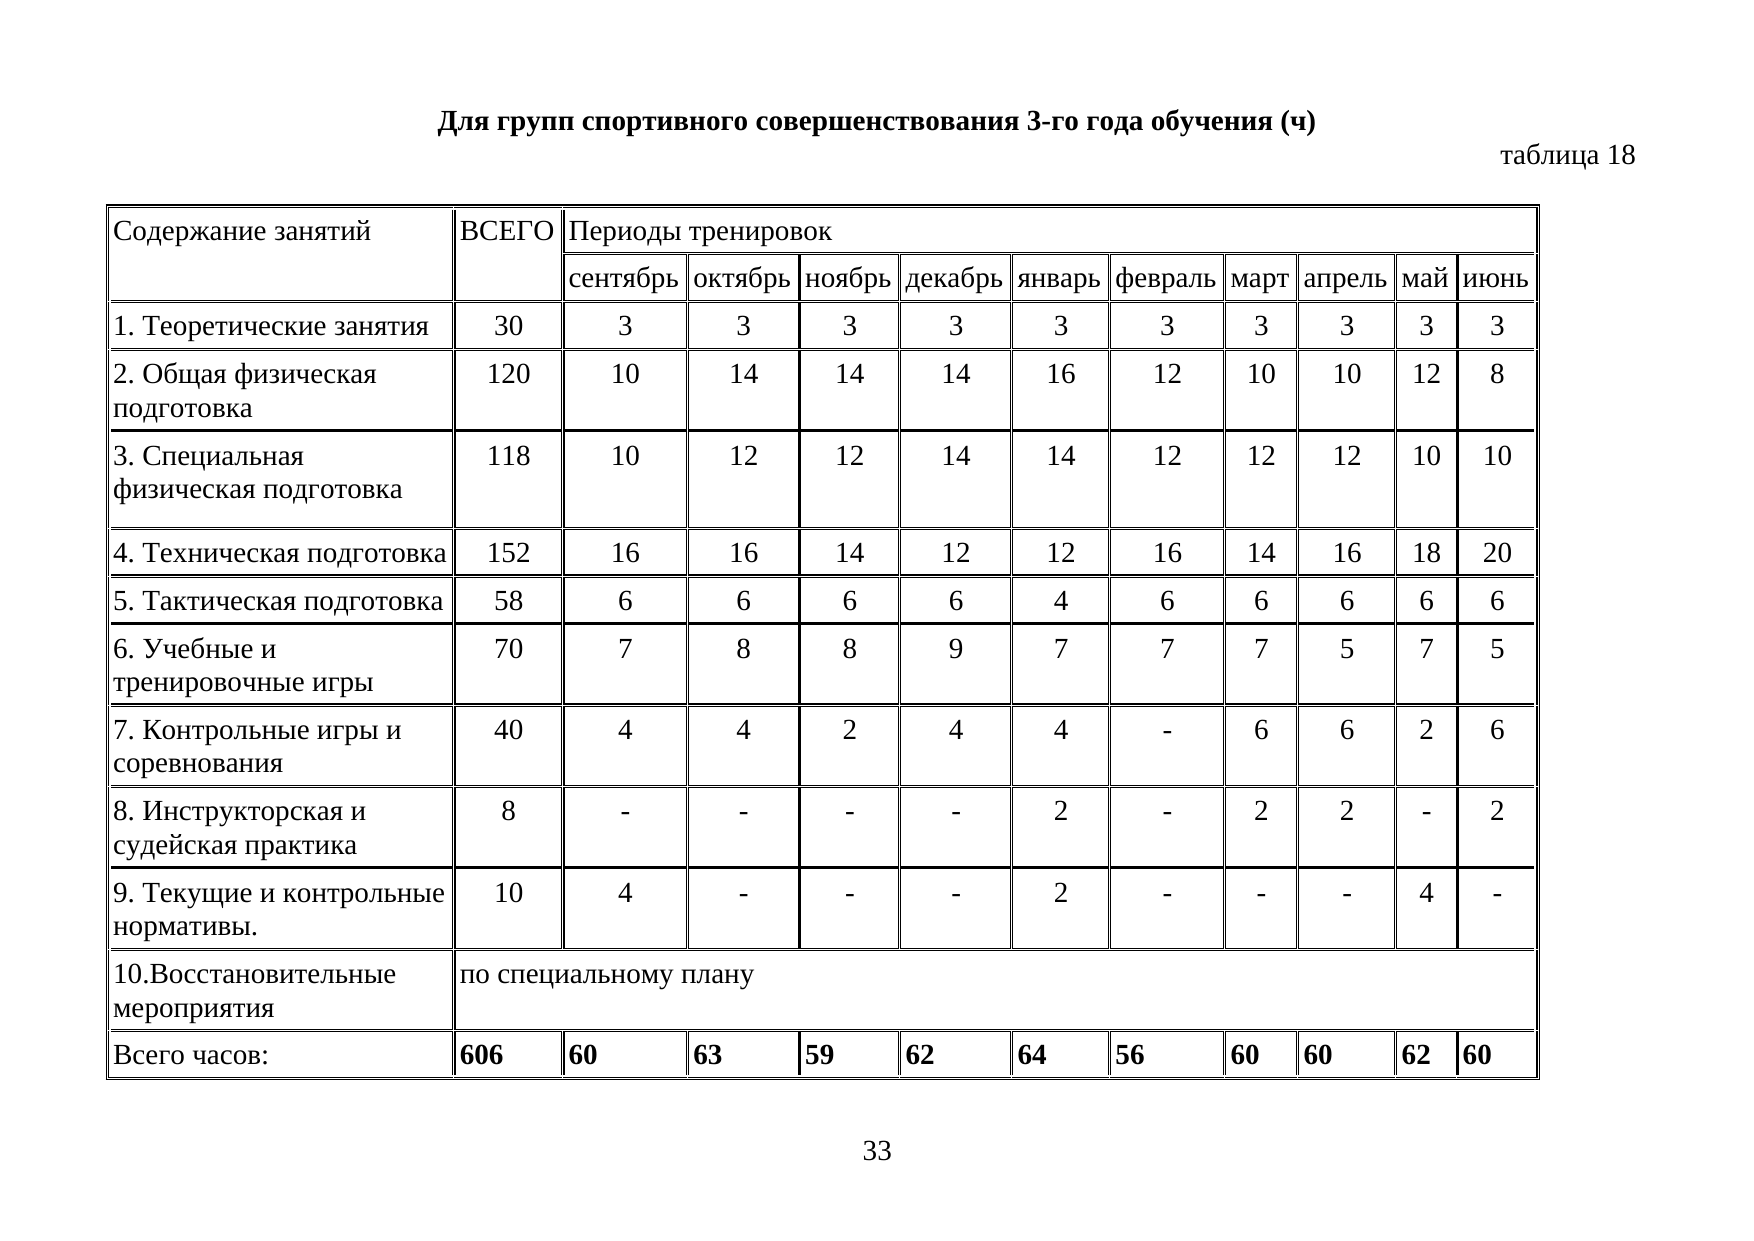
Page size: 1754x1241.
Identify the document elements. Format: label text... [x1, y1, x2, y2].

table_cell 6 [801, 578, 898, 622]
table_cell 9. Текущие и контрольные нормативы. [109, 866, 452, 947]
table_cell октябрь [689, 255, 798, 300]
table_cell 16 [565, 530, 686, 574]
table_cell 60 [1298, 1032, 1396, 1077]
table_cell 58 [456, 578, 561, 622]
table_cell 5. Тактическая подготовка [109, 574, 452, 622]
table_cell 2 [1299, 788, 1394, 866]
table_cell - [1111, 707, 1223, 785]
table_cell 4 [1397, 869, 1456, 947]
table_cell 7 [1111, 625, 1223, 703]
table_cell 3 [1397, 303, 1456, 347]
table_cell - [801, 869, 898, 947]
table_cell сентябрь [565, 255, 686, 300]
table_cell 40 [456, 707, 561, 785]
table_cell 63 [688, 1032, 799, 1077]
table_cell 6 [1299, 578, 1394, 622]
table_cell 14 [1013, 432, 1108, 526]
table_cell - [1397, 788, 1456, 866]
table_cell - [689, 869, 798, 947]
table_cell 16 [689, 530, 798, 574]
table_cell 59 [799, 1032, 900, 1077]
table_cell январь [1013, 255, 1108, 300]
table_cell 14 [689, 351, 798, 429]
table_cell 64 [1012, 1032, 1109, 1077]
table_cell 10 [565, 432, 686, 526]
table_cell 3 [565, 303, 686, 347]
table_cell 62 [1396, 1032, 1457, 1077]
table_cell 12 [901, 530, 1010, 574]
table_cell 152 [456, 530, 561, 574]
table_cell 56 [1110, 1032, 1225, 1077]
table_cell 16 [1299, 530, 1394, 574]
table_cell 10 [1299, 351, 1394, 429]
table_cell 4. Техническая подготовка [109, 526, 452, 574]
table_cell 2 [1457, 785, 1538, 866]
table_cell 7. Контрольные игры и соревнования [109, 703, 452, 785]
table_cell 10 [1459, 429, 1536, 526]
table_cell - [689, 788, 798, 866]
table_cell 14 [901, 432, 1010, 526]
table_cell февраль [1111, 255, 1223, 300]
table_cell 9 [901, 625, 1010, 703]
table_cell 6 [1299, 707, 1394, 785]
table_cell 60 [1225, 1032, 1298, 1077]
table_cell 3 [689, 303, 798, 347]
table_cell - [1111, 788, 1223, 866]
table_cell 10 [456, 869, 561, 947]
table_cell 60 [1457, 1029, 1538, 1077]
table_cell 3 [1111, 303, 1223, 347]
table_cell 8 [801, 625, 898, 703]
table_cell ноябрь [801, 255, 898, 300]
table_cell - [1459, 866, 1536, 947]
table_cell 3 [1013, 303, 1108, 347]
table_cell 120 [456, 351, 561, 429]
table_cell 12 [1111, 351, 1223, 429]
table_cell 8 [689, 625, 798, 703]
table_cell 5 [1299, 625, 1394, 703]
table_cell 6 [1226, 578, 1296, 622]
table_cell 16 [1111, 530, 1223, 574]
table_cell 10 [1397, 432, 1456, 526]
table_cell 7 [565, 625, 686, 703]
table_cell 12 [1111, 432, 1223, 526]
table_cell - [1111, 869, 1223, 947]
table_cell 2 [1226, 788, 1296, 866]
table_cell 16 [1013, 351, 1108, 429]
table_cell - [901, 788, 1010, 866]
table_cell 5 [1459, 622, 1536, 703]
table_cell 2 [1013, 788, 1108, 866]
table_cell 4 [1013, 707, 1108, 785]
table_cell 6 [1111, 578, 1223, 622]
text таблица 18 [118, 137, 1636, 171]
table_cell 606 [454, 1030, 563, 1077]
table_cell Всего часов: [107, 1029, 454, 1077]
table_cell 62 [900, 1032, 1012, 1077]
table_cell 12 [1397, 351, 1456, 429]
table_cell - [565, 788, 686, 866]
table_cell 118 [456, 432, 561, 526]
table_cell 10 [1226, 351, 1296, 429]
table_cell 6 [1459, 574, 1537, 622]
table_header Периоды тренировок [563, 208, 1536, 252]
table_cell декабрь [901, 255, 1010, 300]
table_cell 6 [1226, 707, 1296, 785]
table_cell 14 [801, 530, 898, 574]
table_cell 10 [565, 351, 686, 429]
table_cell март [1226, 255, 1296, 300]
table_cell 3 [1226, 303, 1296, 347]
table_cell 6. Учебные и тренировочные игры [109, 622, 452, 703]
table_cell 12 [1299, 432, 1394, 526]
table_cell 70 [456, 625, 561, 703]
table_cell 14 [801, 351, 898, 429]
table_cell 1. Теоретические занятия [107, 300, 454, 347]
table_cell 3 [1457, 300, 1538, 347]
table_cell 2 [1013, 869, 1108, 947]
table_cell 2. Общая физическая подготовка [109, 348, 452, 429]
table_cell по специальному плану [456, 948, 1537, 1029]
table_cell 6 [1459, 703, 1537, 785]
table_cell 4 [689, 707, 798, 785]
table_cell 2 [1397, 707, 1456, 785]
table_cell 4 [565, 869, 686, 947]
table_cell 4 [1013, 578, 1108, 622]
table_cell 8 [1459, 348, 1537, 429]
table_header ВСЕГО [454, 206, 563, 300]
table_cell июнь [1457, 252, 1538, 300]
table_cell 6 [565, 578, 686, 622]
table_cell - [801, 788, 898, 866]
table_cell 3. Специальная физическая подготовка [109, 429, 452, 526]
table_cell 10.Восстановительные мероприятия [109, 948, 452, 1029]
table_cell 6 [901, 578, 1010, 622]
table_cell 12 [1226, 432, 1296, 526]
table_cell 18 [1397, 530, 1456, 574]
table_cell 7 [1397, 625, 1456, 703]
table_cell 6 [689, 578, 798, 622]
table_cell 4 [901, 707, 1010, 785]
table_cell май [1397, 255, 1456, 300]
table_cell 20 [1459, 526, 1537, 574]
table_cell 60 [563, 1032, 687, 1077]
table_cell 2 [801, 707, 898, 785]
table_cell 8. Инструкторская и судейская практика [107, 785, 454, 866]
table_cell 8 [456, 788, 561, 866]
table_cell - [901, 869, 1010, 947]
table_cell апрель [1299, 255, 1394, 300]
table_cell 14 [901, 351, 1010, 429]
table_cell 4 [565, 707, 686, 785]
table_cell 7 [1013, 625, 1108, 703]
table_cell - [1299, 869, 1394, 947]
table_cell 3 [1299, 303, 1394, 347]
table_cell 30 [456, 303, 561, 347]
table_cell 12 [1013, 530, 1108, 574]
table_cell 7 [1226, 625, 1296, 703]
table_cell - [1226, 869, 1296, 947]
table_cell 12 [801, 432, 898, 526]
table_cell 14 [1226, 530, 1296, 574]
table_cell 3 [901, 303, 1010, 347]
text Для групп спортивного совершенствования 3-го года обучения (ч) [118, 103, 1636, 137]
table_cell 6 [1397, 578, 1456, 622]
table_cell 3 [801, 303, 898, 347]
table_header Содержание занятий [109, 206, 454, 300]
table_cell 12 [689, 432, 798, 526]
